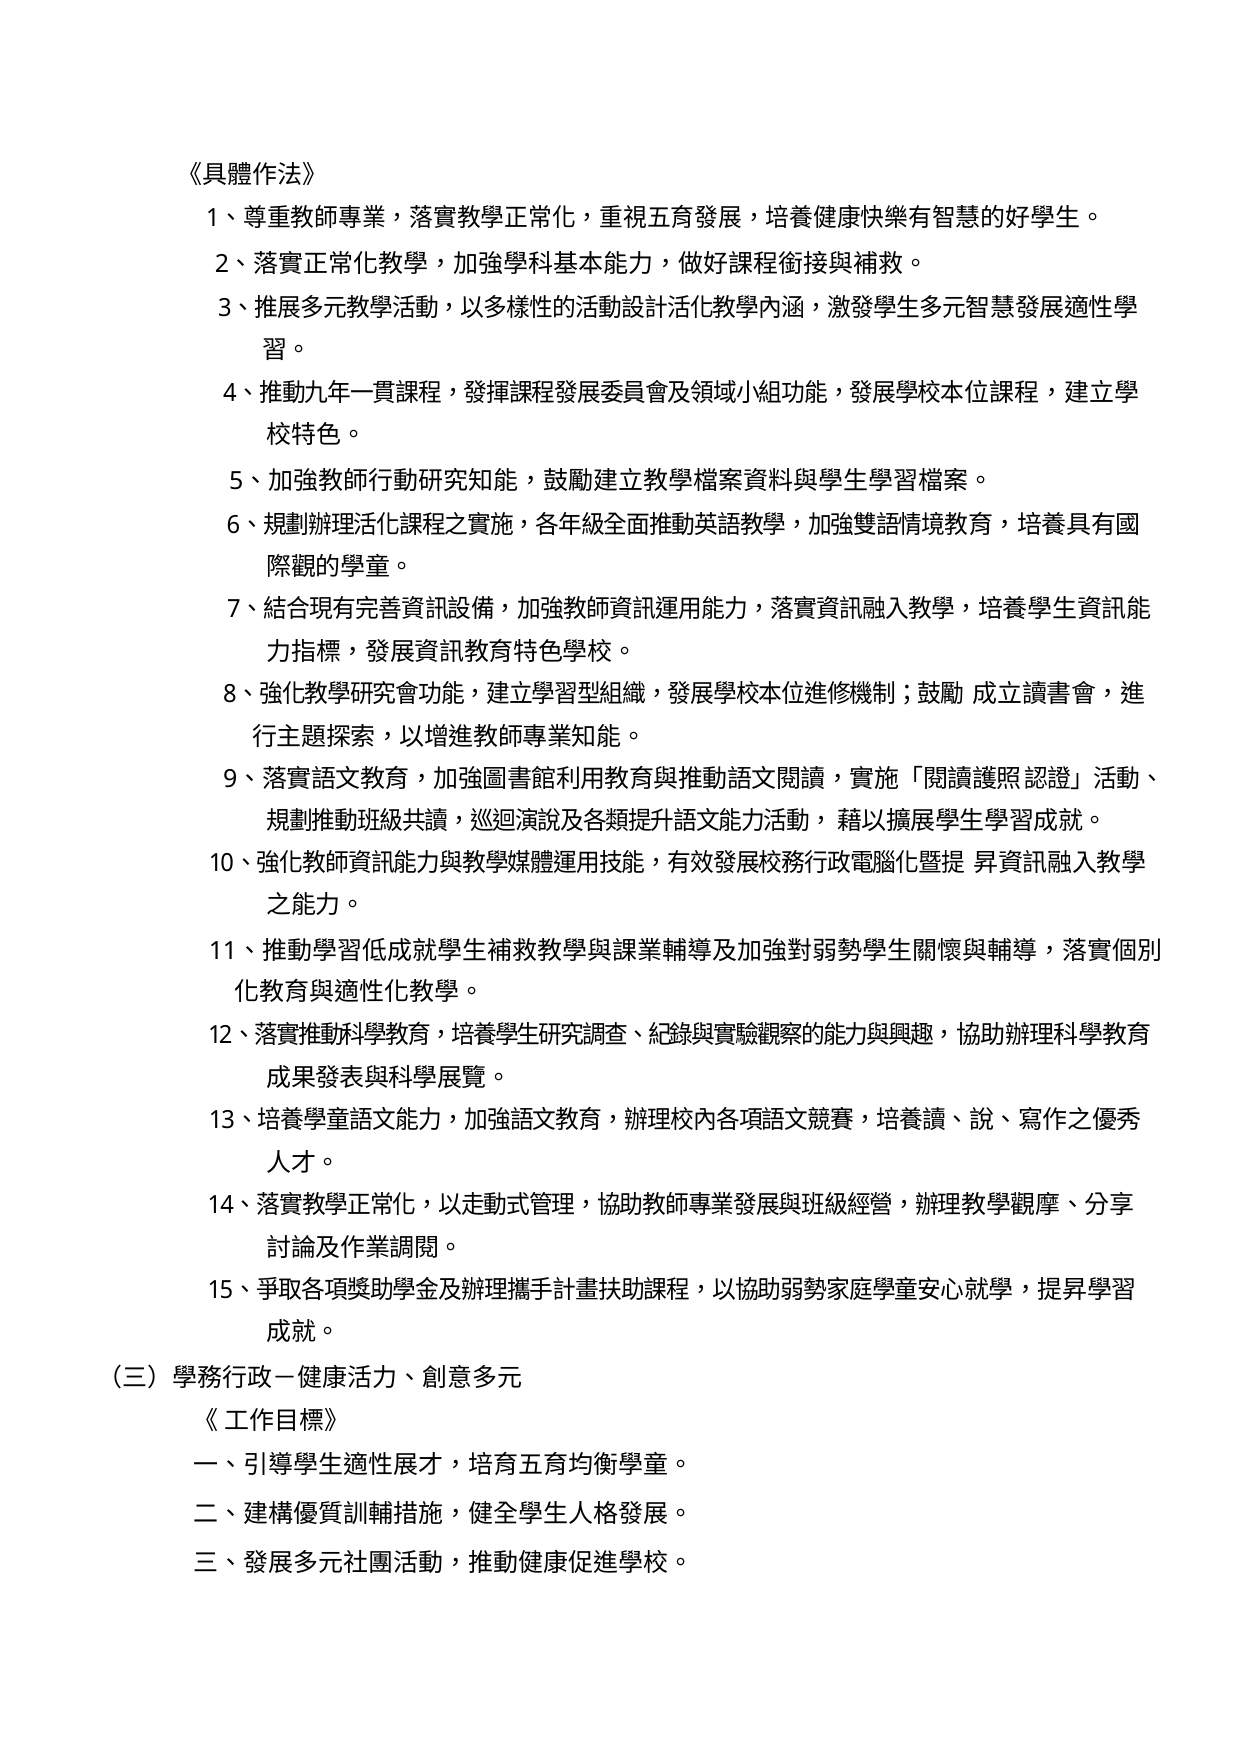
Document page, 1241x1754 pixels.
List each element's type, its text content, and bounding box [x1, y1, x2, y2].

text 4、推動九年一貫課程，發揮課程發展委員會及領域小組功能，發展學校本位課程，建立學校特色。 [223, 372, 1156, 451]
text 7、結合現有完善資訊設備，加強教師資訊運用能力，落實資訊融入教學，培養學生資訊能力指標，發展資訊教育特色學校。 [223, 589, 1164, 667]
text 11、推動學習低成就學生補救教學與課業輔導及加強對弱勢學生關懷與輔導，落實個別 [208, 927, 1182, 968]
text 9、落實語文教育，加強圖書館利用教育與推動語文閱讀，實施「閱讀護照認證」活動、規劃推動班級共讀，巡迴演說及各類提升語文能力活動， 藉以擴展學生學習成就。 [223, 758, 1164, 837]
text 10、強化教師資訊能力與教學媒體運用技能，有效發展校務行政電腦化暨提 昇資訊融入教學之能力。 [208, 842, 1157, 921]
text 化教育與適性化教學。 [208, 968, 1182, 1008]
text 一、引導學生適性展才，培育五育均衡學童。 [193, 1444, 784, 1480]
text 5、加強教師行動研究知能，鼓勵建立教學檔案資料與學生學習檔案。 [229, 457, 1182, 498]
text 3、推展多元教學活動，以多樣性的活動設計活化教學內涵，激發學生多元智慧發展適性學習。 [218, 287, 1156, 366]
text 13、培養學童語文能力，加強語文教育，辦理校內各項語文競賽，培養讀、說、寫作之優秀人才。 [208, 1100, 1164, 1178]
text 二、建構優質訓輔措施，健全學生人格發展。 [193, 1493, 784, 1529]
text 12、落實推動科學教育，培養學生研究調查、紀錄與實驗觀察的能力與興趣，協助辦理科學教育成果發表與科學展覽。 [208, 1015, 1164, 1094]
text 三、發展多元社團活動，推動健康促進學校。 [193, 1542, 784, 1579]
text 《具體作法》 [118, 154, 386, 191]
text 14、落實教學正常化，以走動式管理，協助教師專業發展與班級經營，辦理教學觀摩、分享討論及作業調閱。 [207, 1184, 1157, 1263]
text 15、爭取各項獎助學金及辦理攜手計畫扶助課程，以協助弱勢家庭學童安心就學，提昇學習成就。 [207, 1269, 1157, 1348]
text 《 工作目標》 [193, 1401, 1182, 1437]
text 2、落實正常化教學，加強學科基本能力，做好課程銜接與補救。 [214, 240, 1182, 281]
text （三）學務行政－健康活力、創意多元 [97, 1354, 1182, 1395]
text 6、規劃辦理活化課程之實施，各年級全面推動英語教學，加強雙語情境教育，培養具有國際觀的學童。 [223, 504, 1156, 582]
text 1、尊重教師專業，落實教學正常化，重視五育發展，培養健康快樂有智慧的好學生。 [193, 198, 1142, 234]
text 8、強化教學研究會功能，建立學習型組織，發展學校本位進修機制；鼓勵 成立讀書會，進行主題探索，以增進教師專業知能。 [223, 674, 1156, 752]
